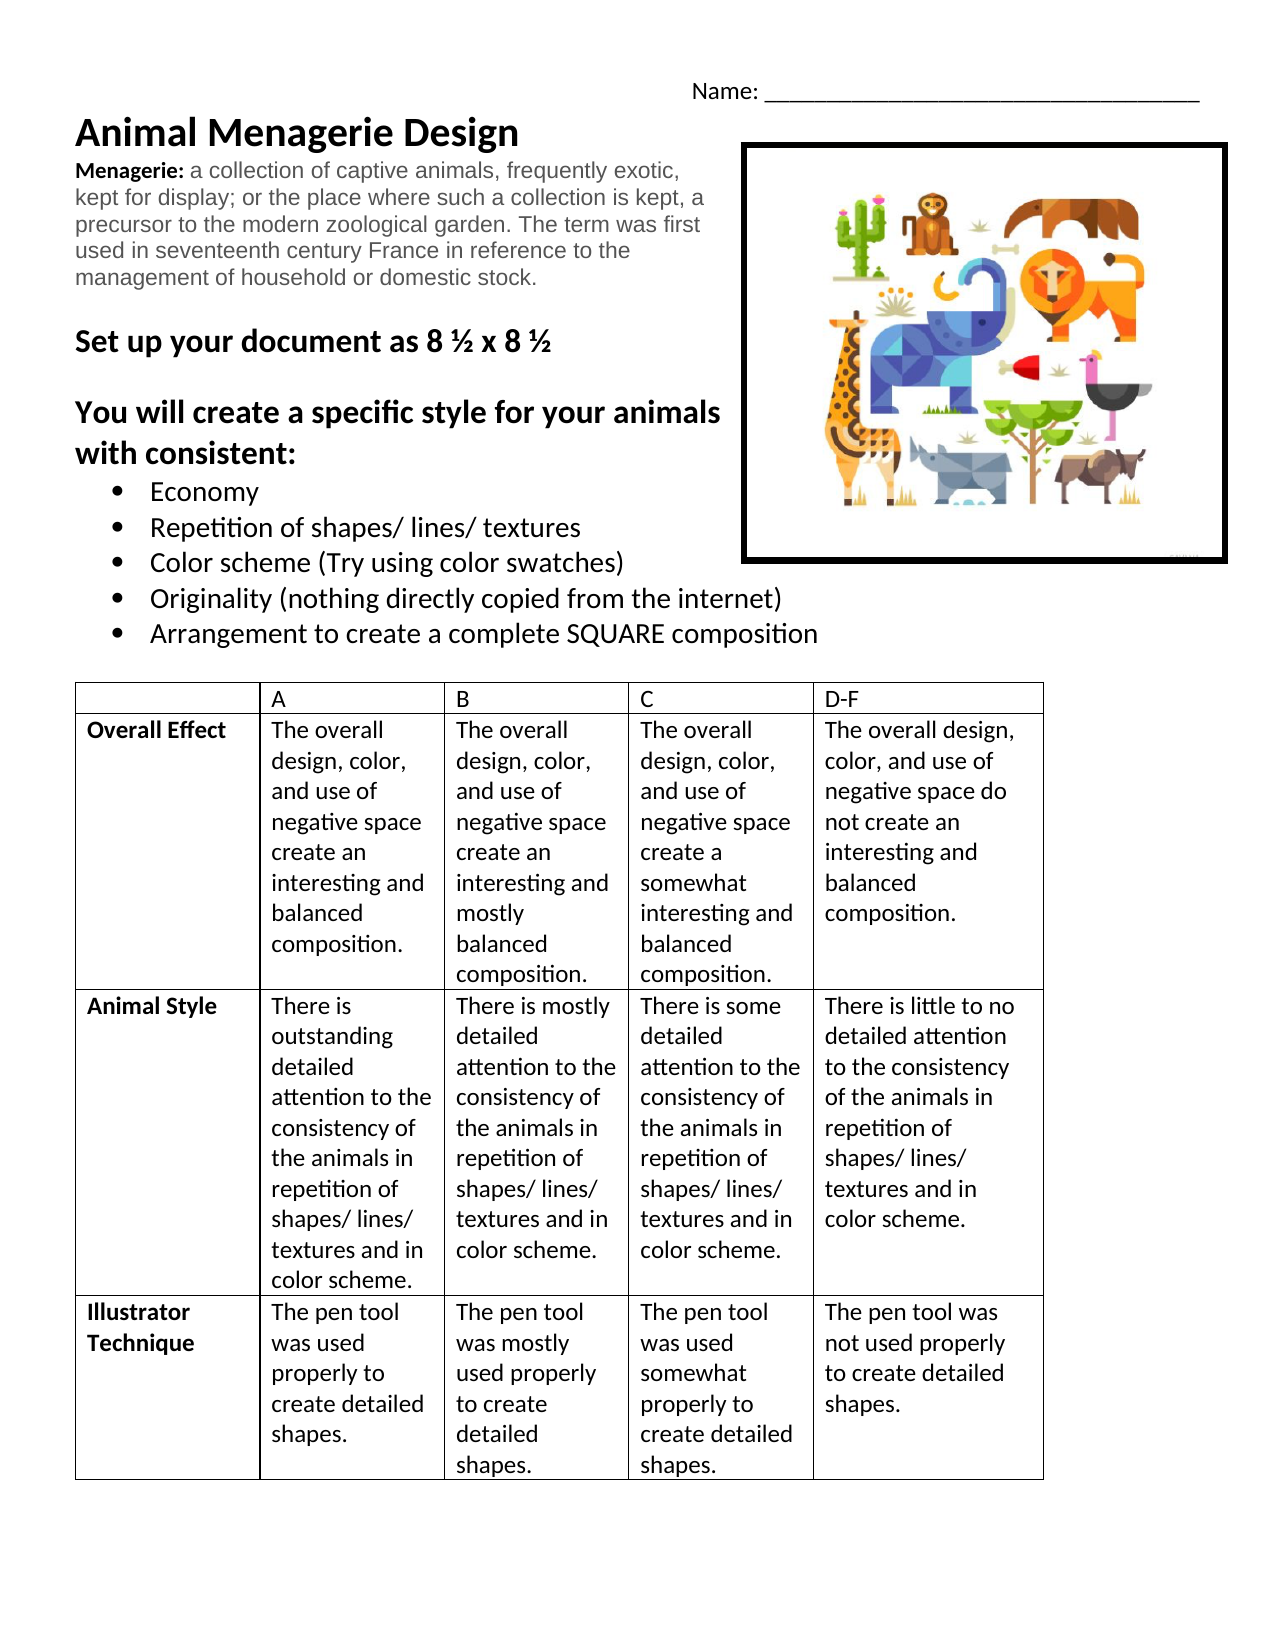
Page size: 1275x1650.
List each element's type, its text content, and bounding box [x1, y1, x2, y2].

list Arrangement to create a complete SQUARE composition [112, 616, 1200, 651]
text Menagerie: a collection of captive animals, frequently exotic, kept for display; or the place where such a collection is kept, a precursor to the modern zoological garden. The term was first used in seventeenth century France in reference to the management of household or domestic stock. [75, 156, 741, 290]
table_cell The pen tool was not used properly to create detailed shapes. [814, 1296, 1043, 1479]
table_cell The pen tool was used somewhat properly to create detailed shapes. [629, 1296, 813, 1479]
table_cell There is little to no detailed attention to the consistency of the animals in repetition of shapes/ lines/ textures and in color scheme. [814, 990, 1043, 1295]
table_cell The pen tool was mostly used properly to create detailed shapes. [445, 1296, 628, 1479]
table_cell There is outstanding detailed attention to the consistency of the animals in repetition of shapes/ lines/ textures and in color scheme. [261, 990, 444, 1295]
table_header A [261, 683, 444, 713]
table_cell The pen tool was used properly to create detailed shapes. [261, 1296, 444, 1479]
table_cell Illustrator Technique [76, 1296, 259, 1479]
list Repetition of shapes/ lines/ textures [112, 509, 741, 544]
picture [747, 148, 1222, 557]
table_cell There is some detailed attention to the consistency of the animals in repetition of shapes/ lines/ textures and in color scheme. [629, 990, 813, 1295]
table_cell Animal Style [76, 990, 259, 1295]
list Economy [112, 473, 741, 509]
table_cell There is mostly detailed attention to the consistency of the animals in repetition of shapes/ lines/ textures and in color scheme. [445, 990, 628, 1295]
text You will create a specific style for your animals with consistent: [75, 392, 741, 473]
list Originality (nothing directly copied from the internet) [112, 580, 1200, 616]
text Set up your document as 8 ½ x 8 ½ [75, 320, 741, 361]
table_header [76, 683, 259, 713]
text Animal Menagerie Design [75, 106, 1200, 156]
table_header C [629, 683, 813, 713]
text Name: ___________________________________ [75, 75, 1200, 106]
table_cell The overall design, color, and use of negative space do not create an interesting and balanced composition. [814, 714, 1043, 989]
table_cell The overall design, color, and use of negative space create an interesting and balanced composition. [261, 714, 444, 989]
table_cell The overall design, color, and use of negative space create an interesting and mostly balanced composition. [445, 714, 628, 989]
list Color scheme (Try using color swatches) [112, 544, 1200, 580]
table_cell The overall design, color, and use of negative space create a somewhat interesting and balanced composition. [629, 714, 813, 989]
table_header B [445, 683, 628, 713]
table_cell Overall Effect [76, 714, 259, 989]
table_header D-F [814, 683, 1043, 713]
